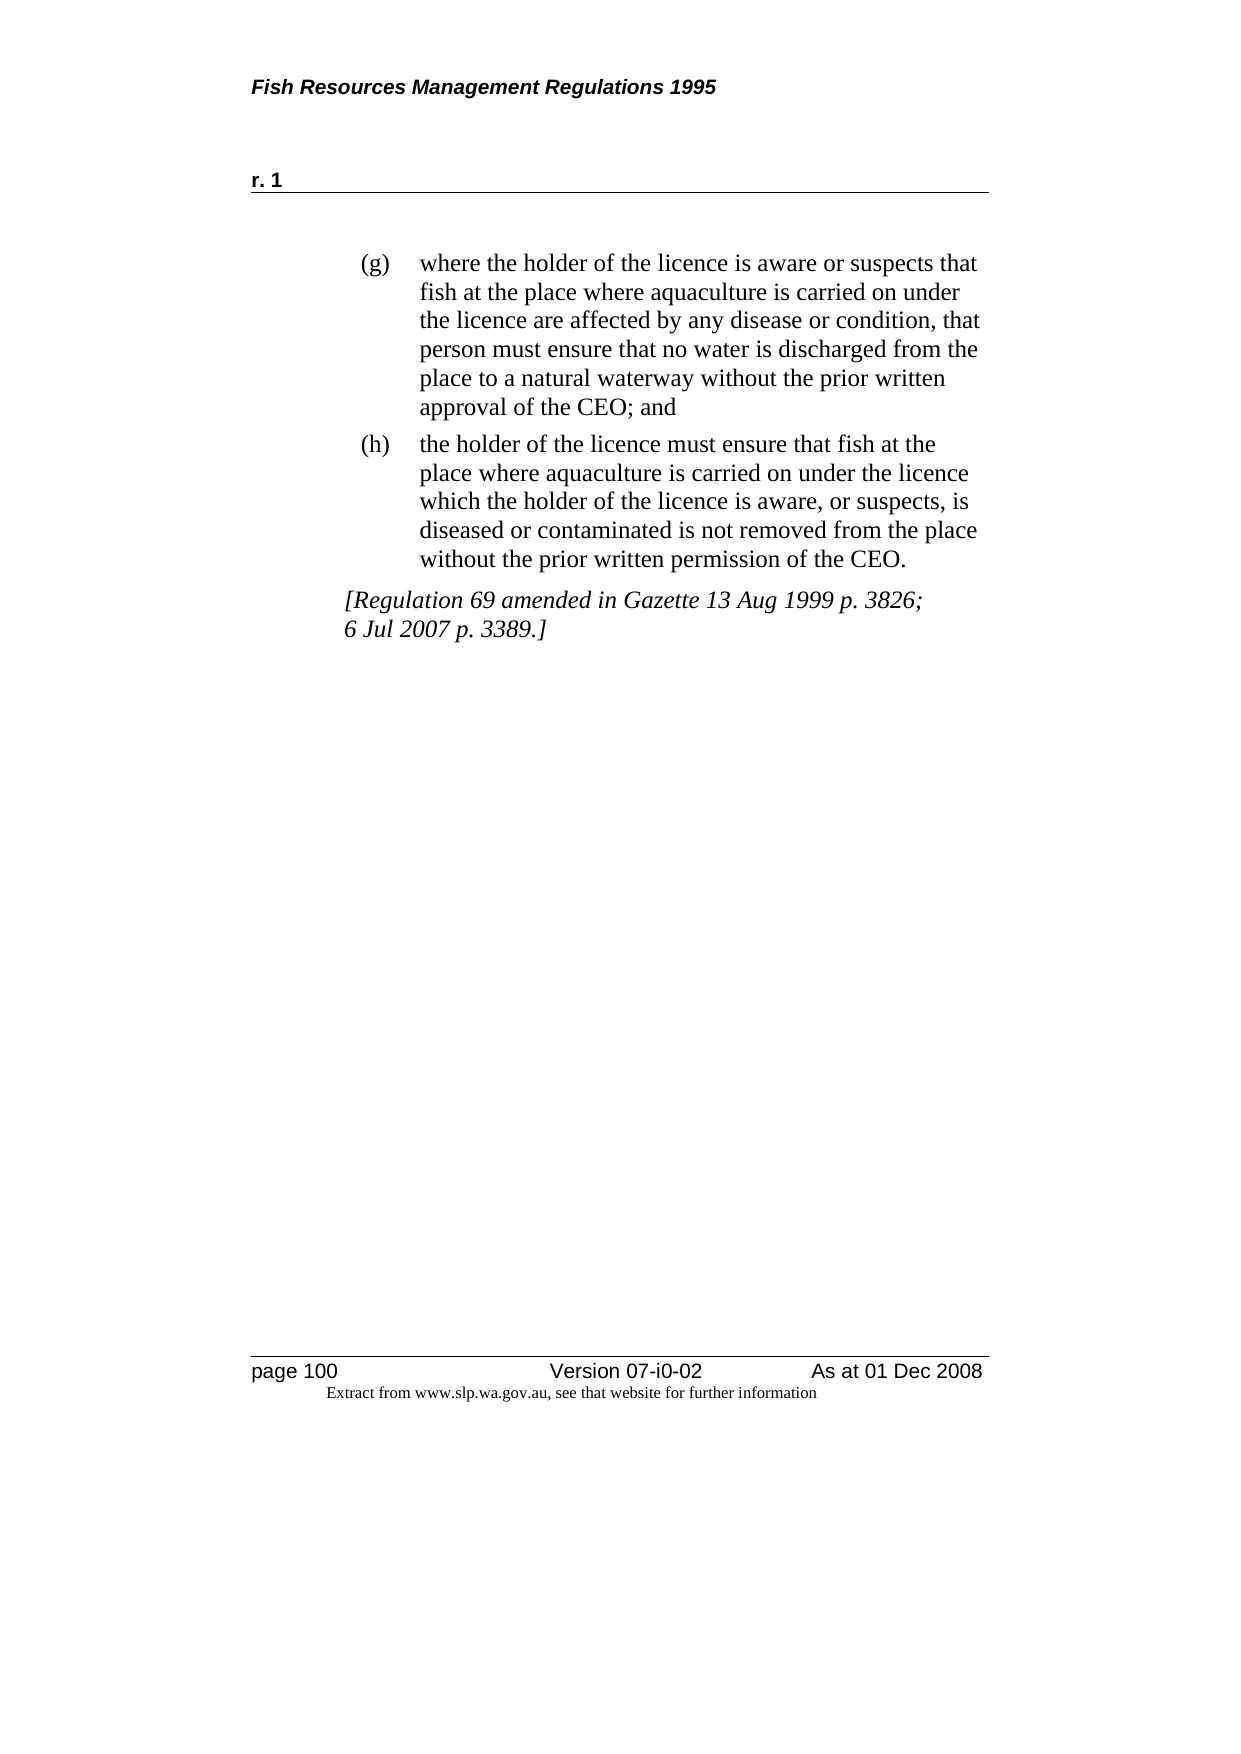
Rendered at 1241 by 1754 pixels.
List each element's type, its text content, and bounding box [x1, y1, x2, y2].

text [Regulation 69 amended in Gazette 13 Aug 1999 p. 3826; 6 Jul 2007 p. 3389.] [251, 585, 989, 643]
text (g) where the holder of the licence is aware or suspects that fish at the place where aquaculture is carried on under the licence are affected by any disease or condition, that person must ensure that no water is discharged from the place to a natural waterway without the prior written approval of the CEO; and [251, 248, 989, 421]
text (h) the holder of the licence must ensure that fish at the place where aquaculture is carried on under the licence which the holder of the licence is aware, or suspects, is diseased or contaminated is not removed from the place without the prior written permission of the CEO. [251, 429, 989, 573]
